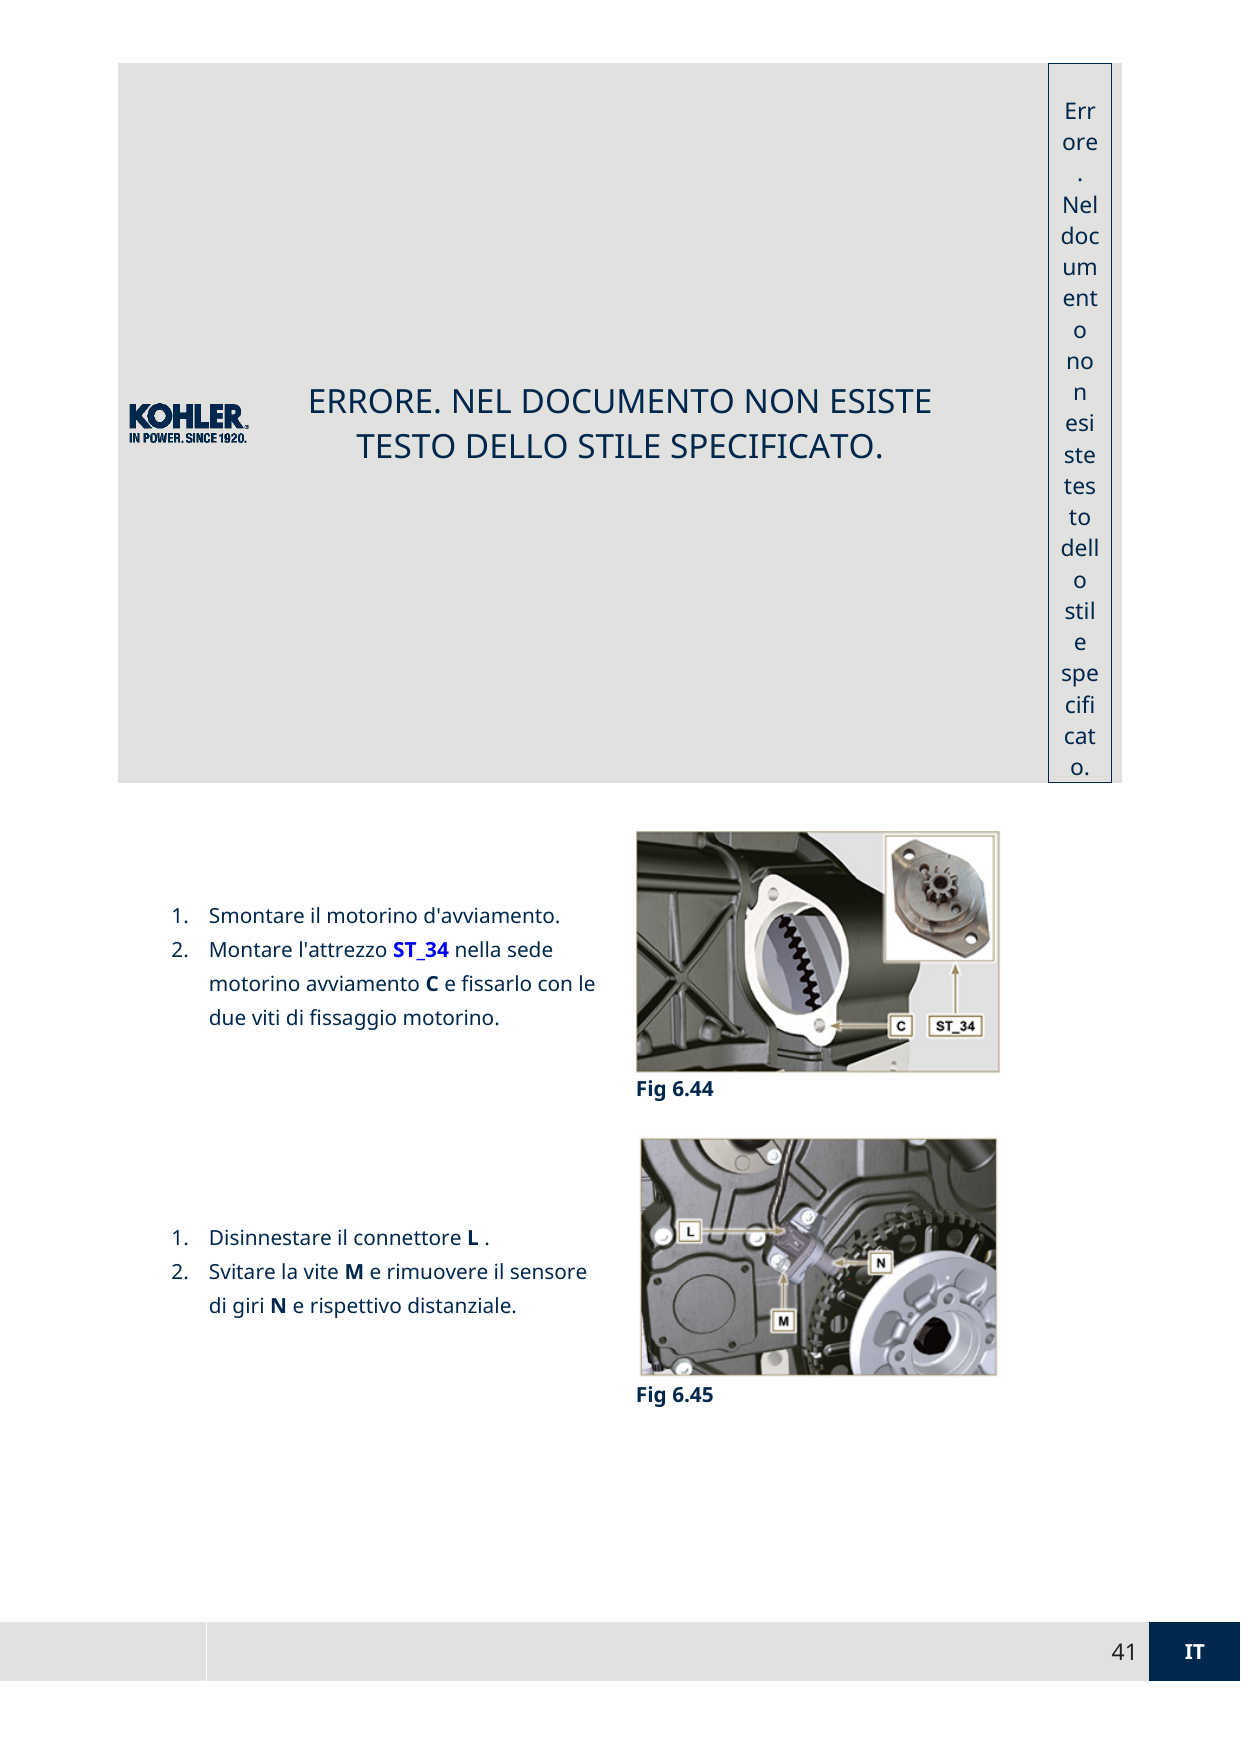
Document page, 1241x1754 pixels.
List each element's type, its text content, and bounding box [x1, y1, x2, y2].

table_cell Disinnestare il connettore L . Svitare la vite M e rimuovere il sensore di giri N e rispettivo distanziale. [118, 1118, 620, 1424]
picture [129, 403, 249, 443]
table_cell Smontare il motorino d'avviamento. Montare l'attrezzo ST_34 nella sede motorino avviamento C e fissarlo con le due viti di fissaggio motorino. [118, 815, 620, 1118]
table_cell Fig 6.44 [620, 815, 1122, 1118]
picture [635, 830, 1002, 1074]
picture [635, 1133, 1002, 1381]
table_cell Fig 6.45 [620, 1118, 1122, 1424]
